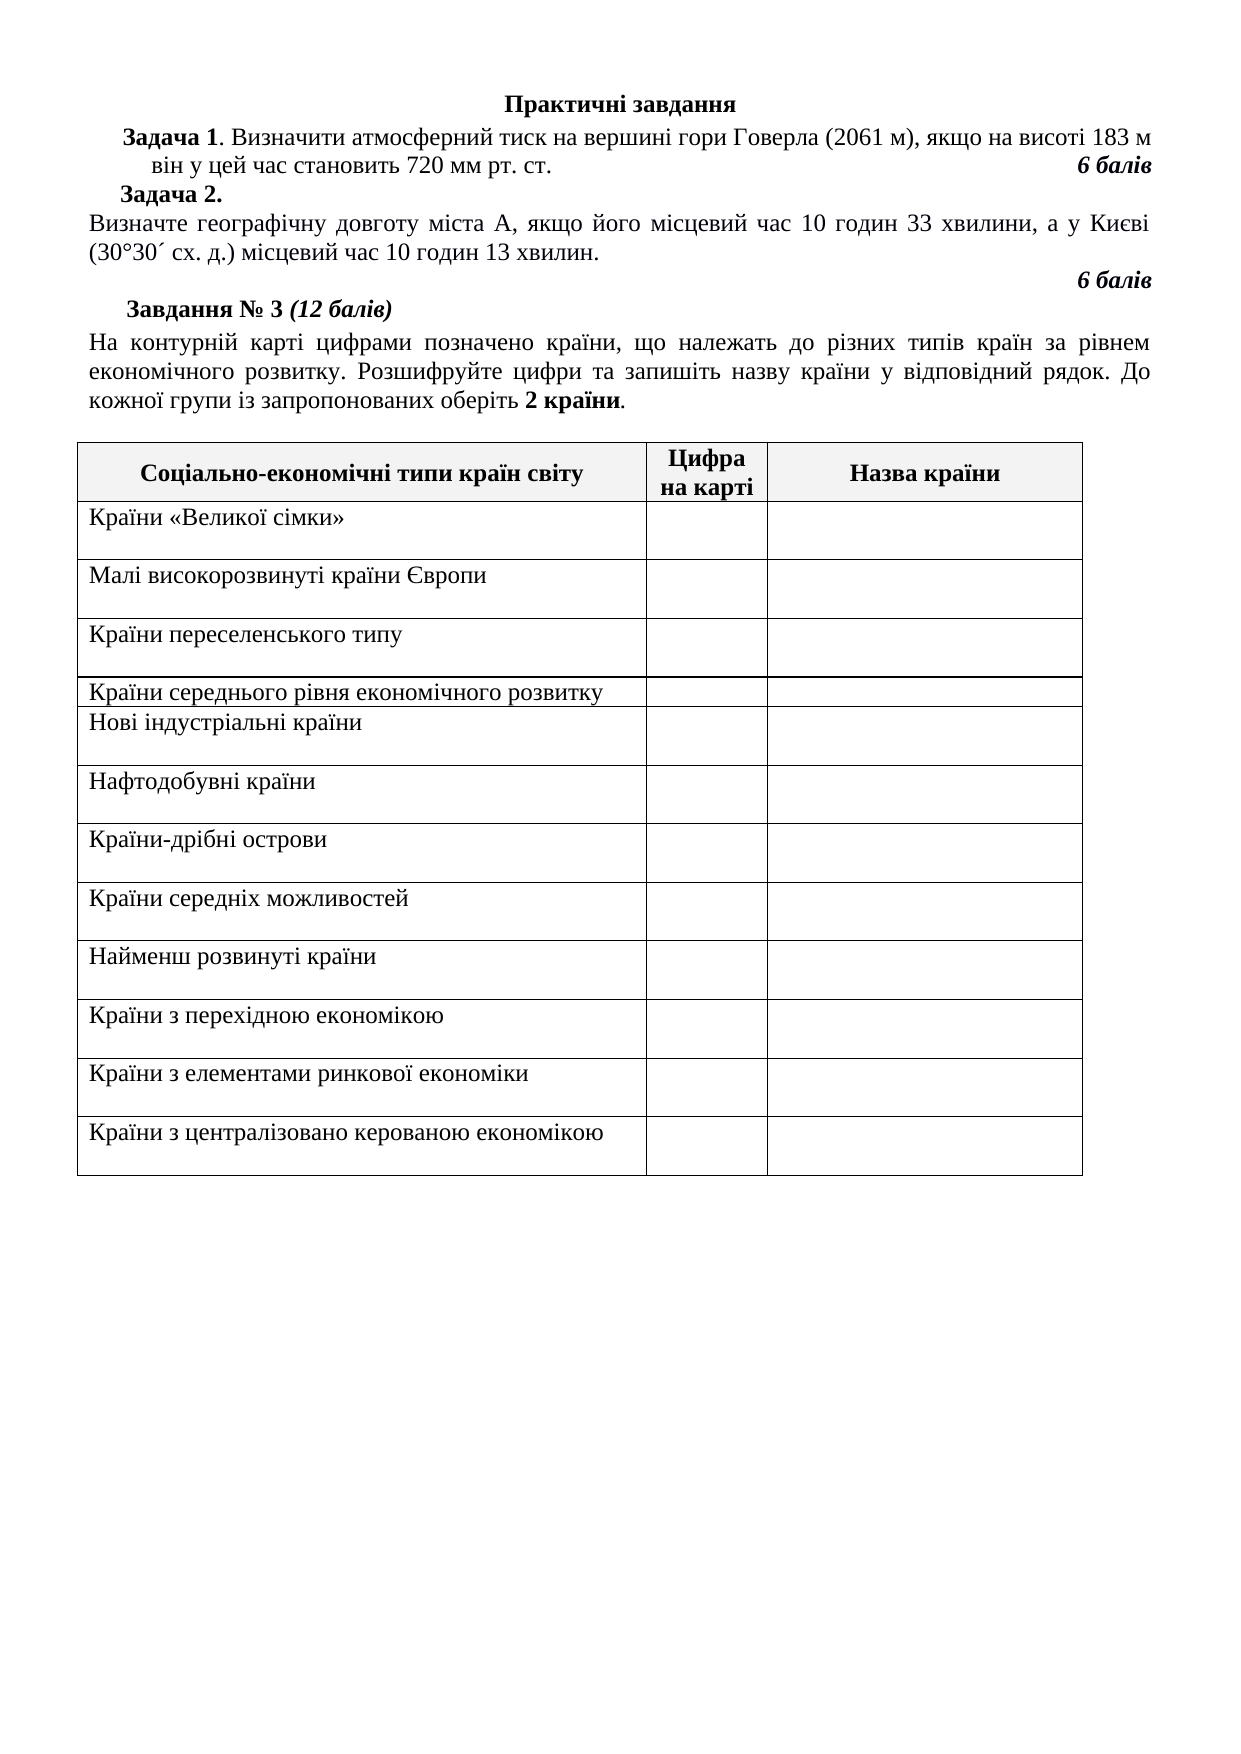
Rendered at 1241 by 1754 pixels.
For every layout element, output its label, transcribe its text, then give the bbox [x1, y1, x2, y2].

table_cell [768, 502, 1082, 559]
table_cell [647, 619, 767, 676]
table_cell Малі високорозвинуті країни Європи [78, 560, 646, 618]
table_header Цифра на карті [647, 443, 767, 501]
table_cell [768, 941, 1082, 999]
table_cell Країни «Великої сімки» [78, 502, 646, 559]
table_cell Країни середнього рівня економічного розвитку [78, 678, 646, 706]
table_cell Країни з централізовано керованою економікою [78, 1117, 646, 1174]
table_cell Країни-дрібні острови [78, 824, 646, 882]
text Задача 1. Визначити атмосферний тиск на вершині гори Говерла (2061 м), якщо на висоті 183 м він у цей час становить 720 мм рт. ст. 6 балів [89, 122, 1152, 179]
text Визначте географічну довготу міста А, якщо його місцевий час 10 годин 33 хвилини, а у Києві (30°30´ сх. д.) місцевий час 10 годин 13 хвилин. [89, 208, 1152, 265]
table_cell [768, 619, 1082, 676]
table_cell [647, 766, 767, 823]
text 6 балів [89, 265, 1152, 294]
text Практичні завдання [89, 89, 1152, 117]
table_cell [768, 1000, 1082, 1057]
table_cell [768, 707, 1082, 765]
table_cell Країни з перехідною економікою [78, 1000, 646, 1057]
table_cell [768, 1059, 1082, 1116]
table_cell Країни переселенського типу [78, 619, 646, 676]
table_cell [647, 1000, 767, 1057]
table_cell [647, 1117, 767, 1174]
table_cell [768, 678, 1082, 706]
table_cell Країни з елементами ринкової економіки [78, 1059, 646, 1116]
table_cell [768, 1117, 1082, 1174]
table_cell [768, 766, 1082, 823]
table_cell [647, 707, 767, 765]
table_cell [647, 502, 767, 559]
table_cell Нафтодобувні країни [78, 766, 646, 823]
table_cell [647, 678, 767, 706]
text На контурній карті цифрами позначено країни, що належать до різних типів країн за рівнем економічного розвитку. Розшифруйте цифри та запишіть назву країни у відповідний рядок. До кожної групи із запропонованих оберіть 2 країни. [89, 327, 1152, 413]
table_cell Нові індустріальні країни [78, 707, 646, 765]
table_cell Країни середніх можливостей [78, 883, 646, 940]
table_cell [647, 560, 767, 618]
table_header Соціально-економічні типи країн світу [78, 443, 646, 501]
table_cell [768, 560, 1082, 618]
table_cell Найменш розвинуті країни [78, 941, 646, 999]
table_cell [768, 883, 1082, 940]
table_cell [647, 941, 767, 999]
text Задача 2. [89, 179, 1152, 208]
table_header Назва країни [768, 443, 1082, 501]
table_cell [647, 883, 767, 940]
table_cell [768, 824, 1082, 882]
table_cell [647, 824, 767, 882]
table_cell [647, 1059, 767, 1116]
text Завдання № 3 (12 балів) [89, 294, 1152, 323]
